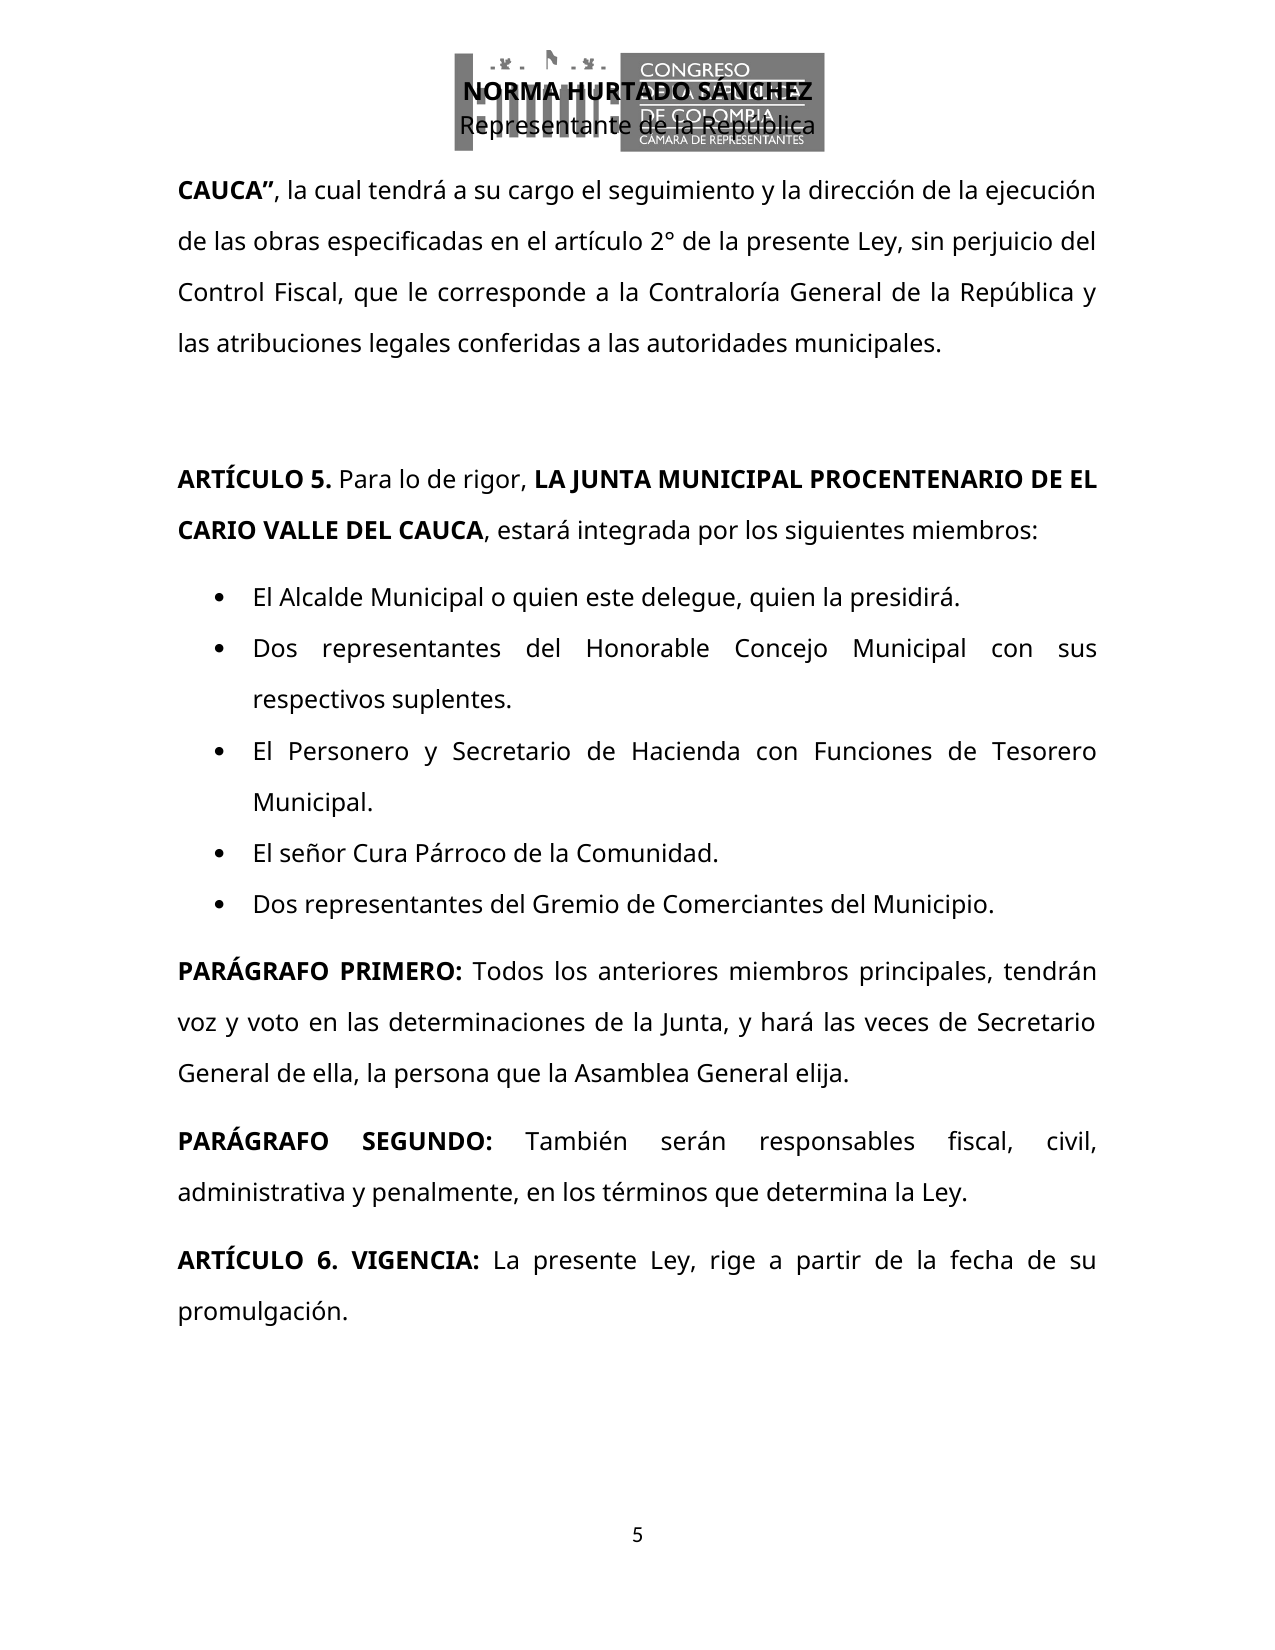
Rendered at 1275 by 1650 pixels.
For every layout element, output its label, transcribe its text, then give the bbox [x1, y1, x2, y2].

text ARTÍCULO 6. VIGENCIA: La presente Ley, rige a partir de la fecha de su promulgación. [177, 1242, 1098, 1328]
list Dos representantes del Honorable Concejo Municipal con sus respectivos suplentes. [215, 631, 1098, 716]
list El Alcalde Municipal o quien este delegue, quien la presidirá. [215, 580, 1098, 614]
list El señor Cura Párroco de la Comunidad. [215, 835, 1098, 869]
picture [449, 50, 826, 148]
list El Personero y Secretario de Hacienda con Funciones de Tesorero Municipal. [215, 733, 1098, 818]
text PARÁGRAFO PRIMERO: Todos los anteriores miembros principales, tendrán voz y voto en las determinaciones de la Junta, y hará las veces de Secretario General de ella, la persona que la Asamblea General elija. [177, 954, 1098, 1090]
text PARÁGRAFO SEGUNDO: También serán responsables fiscal, civil, administrativa y penalmente, en los términos que determina la Ley. [177, 1124, 1098, 1209]
list Dos representantes del Gremio de Comerciantes del Municipio. [215, 886, 1098, 920]
text ARTÍCULO 5. Para lo de rigor, LA JUNTA MUNICIPAL PROCENTENARIO DE EL CARIO VALLE DEL CAUCA, estará integrada por los siguientes miembros: [177, 461, 1098, 546]
